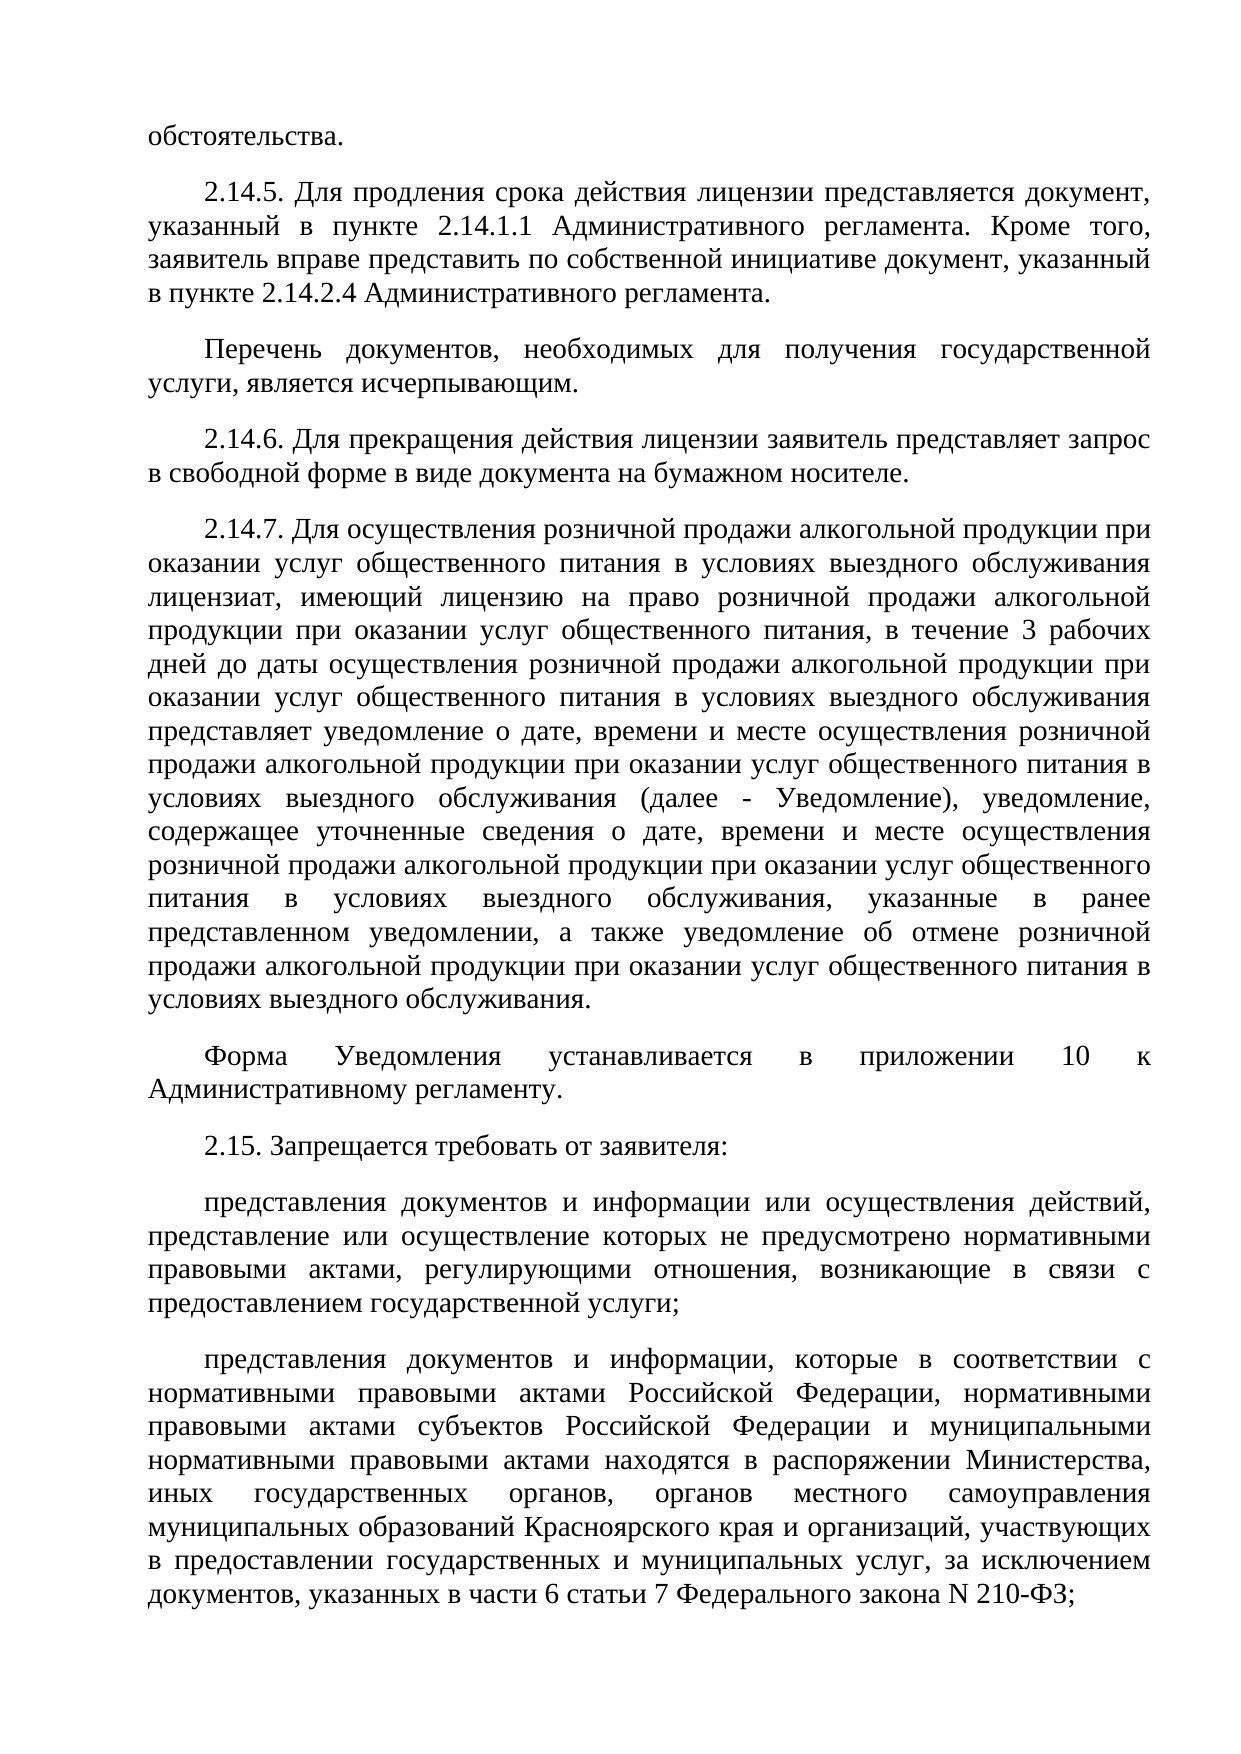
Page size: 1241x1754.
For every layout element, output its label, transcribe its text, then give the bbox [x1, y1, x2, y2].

text Перечень документов, необходимых для получения государственной услуги, является исчерпывающим. [148, 332, 1152, 399]
text 2.14.7. Для осуществления розничной продажи алкогольной продукции при оказании услуг общественного питания в условиях выездного обслуживания лицензиат, имеющий лицензию на право розничной продажи алкогольной продукции при оказании услуг общественного питания, в течение 3 рабочих дней до даты осуществления розничной продажи алкогольной продукции при оказании услуг общественного питания в условиях выездного обслуживания представляет уведомление о дате, времени и месте осуществления розничной продажи алкогольной продукции при оказании услуг общественного питания в условиях выездного обслуживания (далее - Уведомление), уведомление, содержащее уточненные сведения о дате, времени и месте осуществления розничной продажи алкогольной продукции при оказании услуг общественного питания в условиях выездного обслуживания, указанные в ранее представленном уведомлении, а также уведомление об отмене розничной продажи алкогольной продукции при оказании услуг общественного питания в условиях выездного обслуживания. [148, 512, 1152, 1015]
text 2.14.5. Для продления срока действия лицензии представляется документ, указанный в пункте 2.14.1.1 Административного регламента. Кроме того, заявитель вправе представить по собственной инициативе документ, указанный в пункте 2.14.2.4 Административного регламента. [148, 174, 1152, 309]
text представления документов и информации, которые в соответствии с нормативными правовыми актами Российской Федерации, нормативными правовыми актами субъектов Российской Федерации и муниципальными нормативными правовыми актами находятся в распоряжении Министерства, иных государственных органов, органов местного самоуправления муниципальных образований Красноярского края и организаций, участвующих в предоставлении государственных и муниципальных услуг, за исключением документов, указанных в части 6 статьи 7 Федерального закона N 210-ФЗ; [148, 1341, 1152, 1609]
text Форма Уведомления устанавливается в приложении 10 к Административному регламенту. [148, 1038, 1152, 1105]
text 2.15. Запрещается требовать от заявителя: [148, 1128, 1152, 1161]
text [148, 118, 1152, 152]
text 2.14.6. Для прекращения действия лицензии заявитель представляет запрос в свободной форме в виде документа на бумажном носителе. [148, 422, 1152, 489]
text представления документов и информации или осуществления действий, представление или осуществление которых не предусмотрено нормативными правовыми актами, регулирующими отношения, возникающие в связи с предоставлением государственной услуги; [148, 1184, 1152, 1318]
